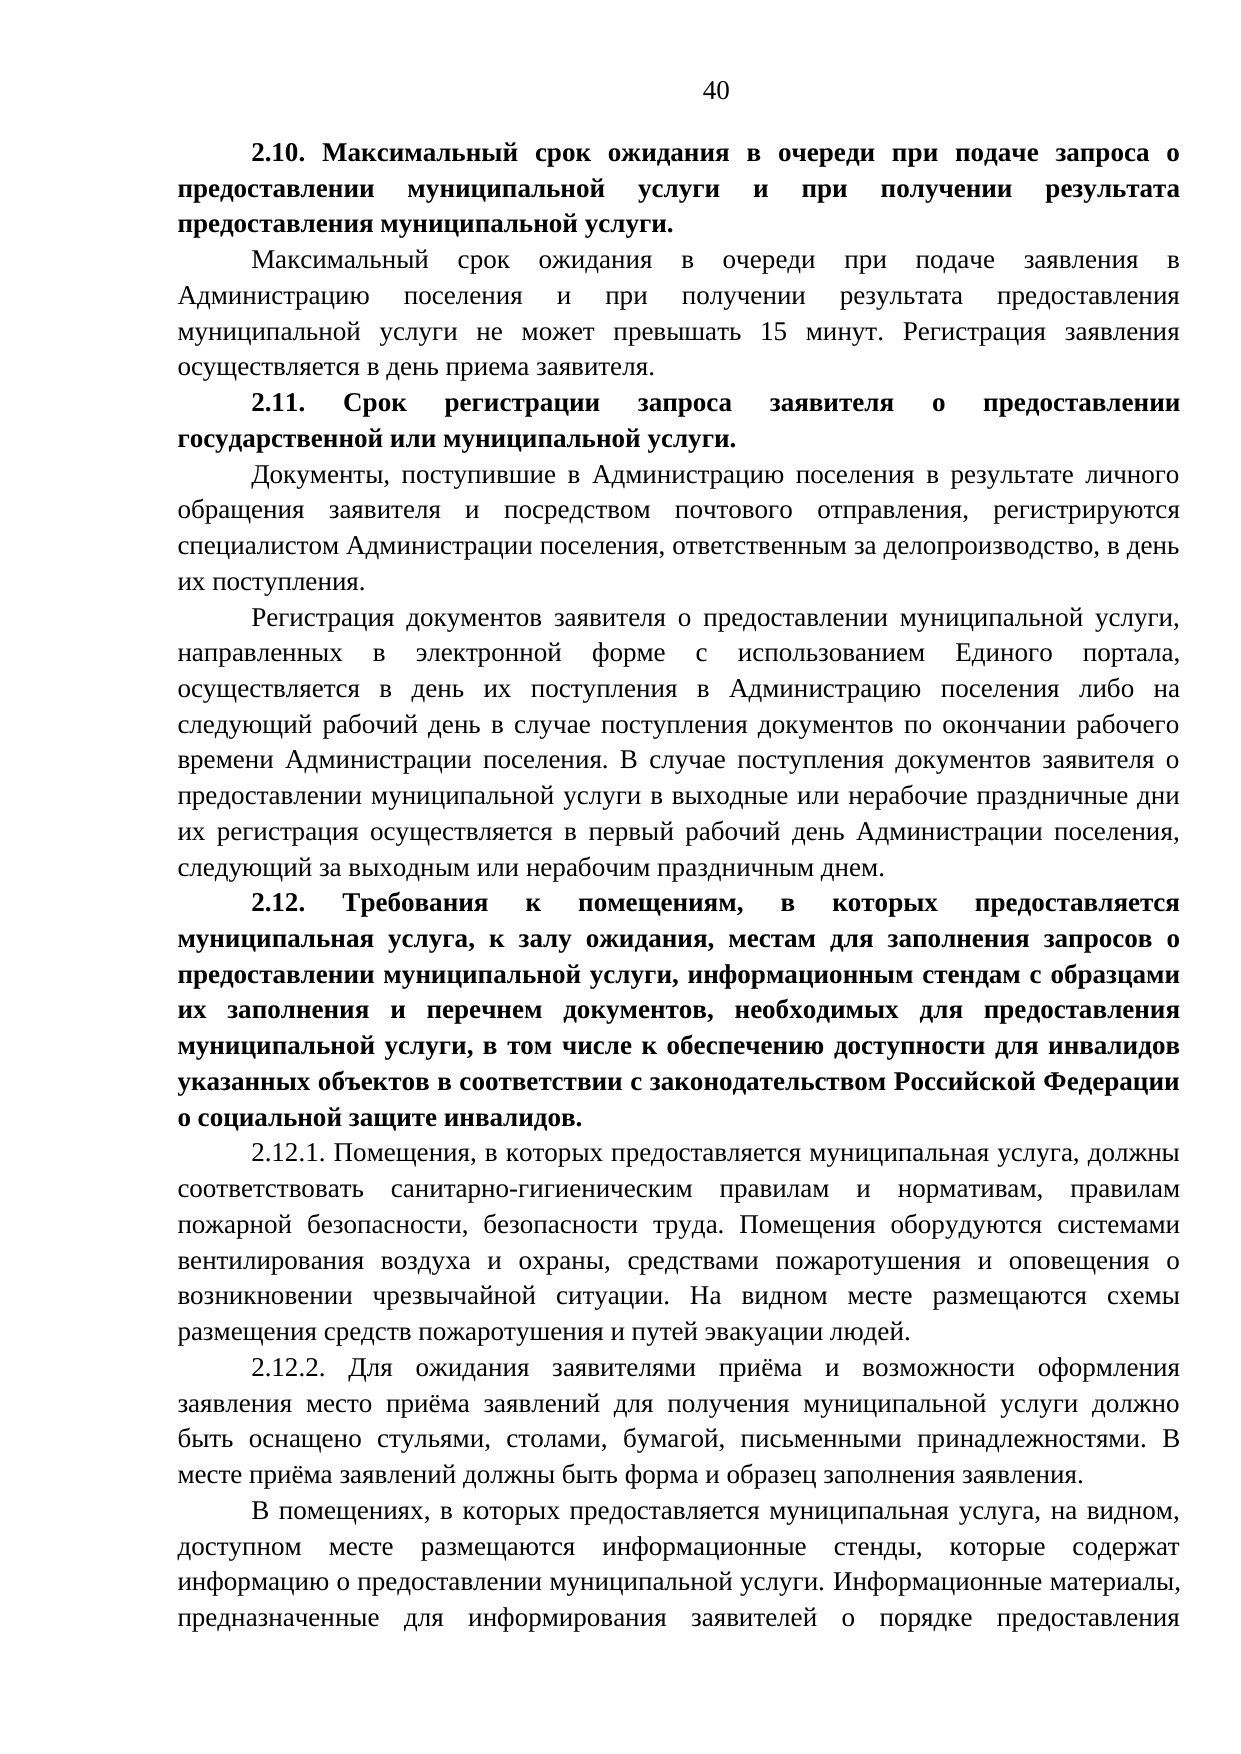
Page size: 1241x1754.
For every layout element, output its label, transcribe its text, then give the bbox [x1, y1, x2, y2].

text 2.12.2. Для ожидания заявителями приёма и возможности оформления заявления место приёма заявлений для получения муниципальной услуги должно быть оснащено стульями, столами, бумагой, письменными принадлежностями. В месте приёма заявлений должны быть форма и образец заполнения заявления. [177, 1351, 1181, 1489]
text Документы, поступившие в Администрацию поселения в результате личного обращения заявителя и посредством почтового отправления, регистрируются специалистом Администрации поселения, ответственным за делопроизводство, в день их поступления. [177, 458, 1181, 596]
text Регистрация документов заявителя о предоставлении муниципальной услуги, направленных в электронной форме с использованием Единого портала, осуществляется в день их поступления в Администрацию поселения либо на следующий рабочий день в случае поступления документов по окончании рабочего времени Администрации поселения. В случае поступления документов заявителя о предоставлении муниципальной услуги в выходные или нерабочие праздничные дни их регистрация осуществляется в первый рабочий день Администрации поселения, следующий за выходным или нерабочим праздничным днем. [177, 601, 1181, 882]
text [177, 1494, 1181, 1632]
text Максимальный срок ожидания в очереди при подаче заявления в Администрацию поселения и при получении результата предоставления муниципальной услуги не может превышать 15 минут. Регистрация заявления осуществляется в день приема заявителя. [177, 243, 1181, 382]
text 2.11. Срок регистрации запроса заявителя о предоставлении государственной или муниципальной услуги. [177, 386, 1181, 453]
text 2.12. Требования к помещениям, в которых предоставляется муниципальная услуга, к залу ожидания, местам для заполнения запросов о предоставлении муниципальной услуги, информационным стендам с образцами их заполнения и перечнем документов, необходимых для предоставления муниципальной услуги, в том числе к обеспечению доступности для инвалидов указанных объектов в соответствии с законодательством Российской Федерации о социальной защите инвалидов. [177, 886, 1181, 1132]
text 2.12.1. Помещения, в которых предоставляется муниципальная услуга, должны соответствовать санитарно-гигиеническим правилам и нормативам, правилам пожарной безопасности, безопасности труда. Помещения оборудуются системами вентилирования воздуха и охраны, средствами пожаротушения и оповещения о возникновении чрезвычайной ситуации. На видном месте размещаются схемы размещения средств пожаротушения и путей эвакуации людей. [177, 1137, 1181, 1346]
text 2.10. Максимальный срок ожидания в очереди при подаче запроса о предоставлении муниципальной услуги и при получении результата предоставления муниципальной услуги. [177, 136, 1181, 239]
